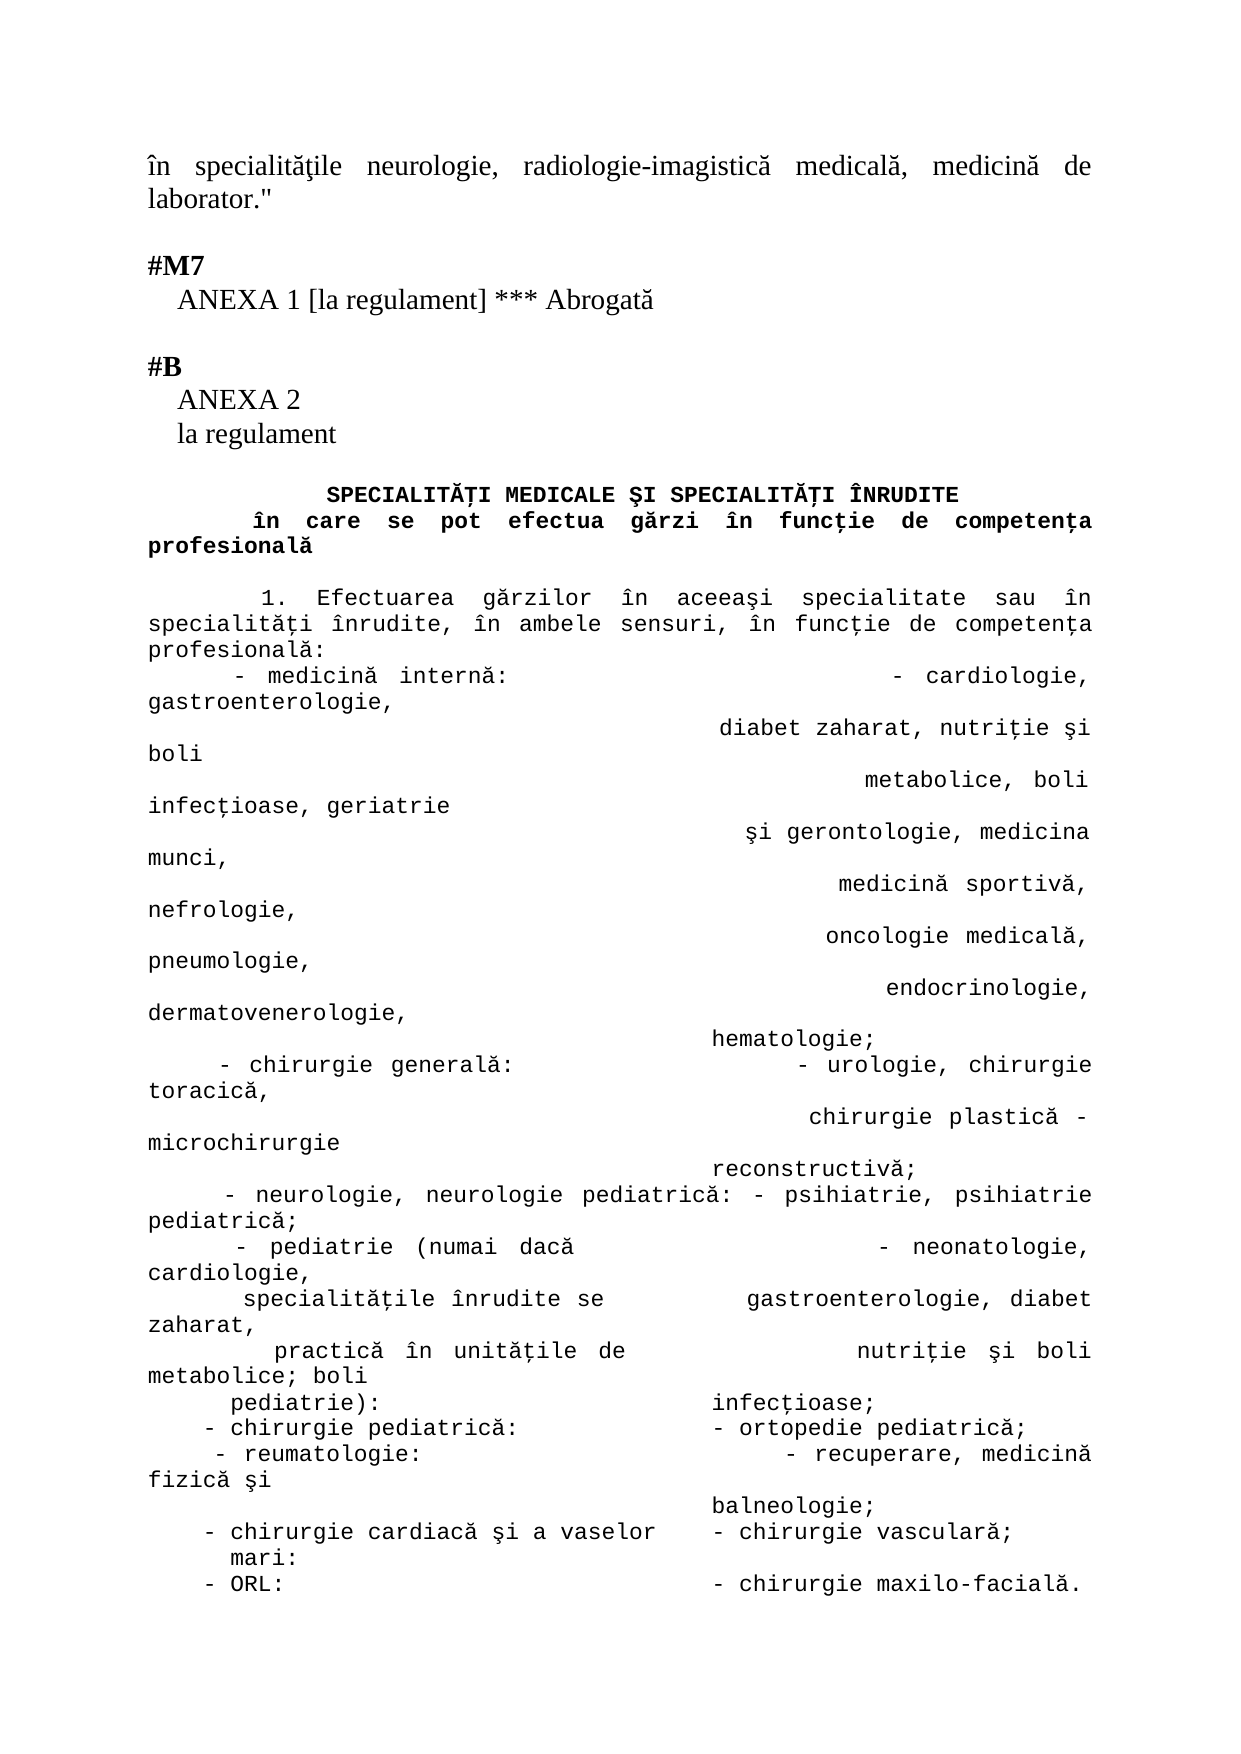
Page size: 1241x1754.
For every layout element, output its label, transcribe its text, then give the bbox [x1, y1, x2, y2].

text endocrinologie, dermatovenerologie, [148, 976, 1093, 1028]
text specialităţile înrudite se gastroenterologie, diabet zaharat, [148, 1287, 1093, 1339]
text - ORL: - chirurgie maxilo-facială. [148, 1572, 1093, 1598]
text - pediatrie (numai dacă - neonatologie, cardiologie, [148, 1235, 1093, 1287]
text diabet zaharat, nutriţie şi boli [148, 716, 1093, 768]
text #M7 [148, 248, 1093, 282]
text mari: [148, 1546, 1093, 1572]
text ANEXA 1 [la regulament] *** Abrogată [148, 282, 1093, 315]
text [148, 148, 1093, 215]
text SPECIALITĂŢI MEDICALE ŞI SPECIALITĂŢI ÎNRUDITE [148, 483, 1093, 509]
text - medicină internă: - cardiologie, gastroenterologie, [148, 664, 1093, 716]
text oncologie medicală, pneumologie, [148, 924, 1093, 976]
text metabolice, boli infecţioase, geriatrie [148, 768, 1093, 820]
text hematologie; [148, 1028, 1093, 1054]
text şi gerontologie, medicina munci, [148, 820, 1093, 872]
text chirurgie plastică - microchirurgie [148, 1106, 1093, 1157]
text - neurologie, neurologie pediatrică: - psihiatrie, psihiatrie pediatrică; [148, 1183, 1093, 1235]
text - chirurgie generală: - urologie, chirurgie toracică, [148, 1054, 1093, 1106]
text balneologie; [148, 1494, 1093, 1521]
text medicină sportivă, nefrologie, [148, 872, 1093, 924]
text - reumatologie: - recuperare, medicină fizică şi [148, 1443, 1093, 1494]
text pediatrie): infecţioase; [148, 1391, 1093, 1417]
text practică în unităţile de nutriţie şi boli metabolice; boli [148, 1339, 1093, 1391]
text în care se pot efectua gărzi în funcţie de competenţa profesională [148, 509, 1093, 561]
text la regulament [148, 416, 1093, 449]
text ANEXA 2 [148, 382, 1093, 416]
text reconstructivă; [148, 1157, 1093, 1183]
text #B [148, 349, 1093, 382]
text - chirurgie pediatrică: - ortopedie pediatrică; [148, 1417, 1093, 1443]
text 1. Efectuarea gărzilor în aceeaşi specialitate sau în specialităţi înrudite, în ambele sensuri, în funcţie de competenţa profesională: [148, 587, 1093, 664]
text - chirurgie cardiacă şi a vaselor - chirurgie vasculară; [148, 1521, 1093, 1546]
